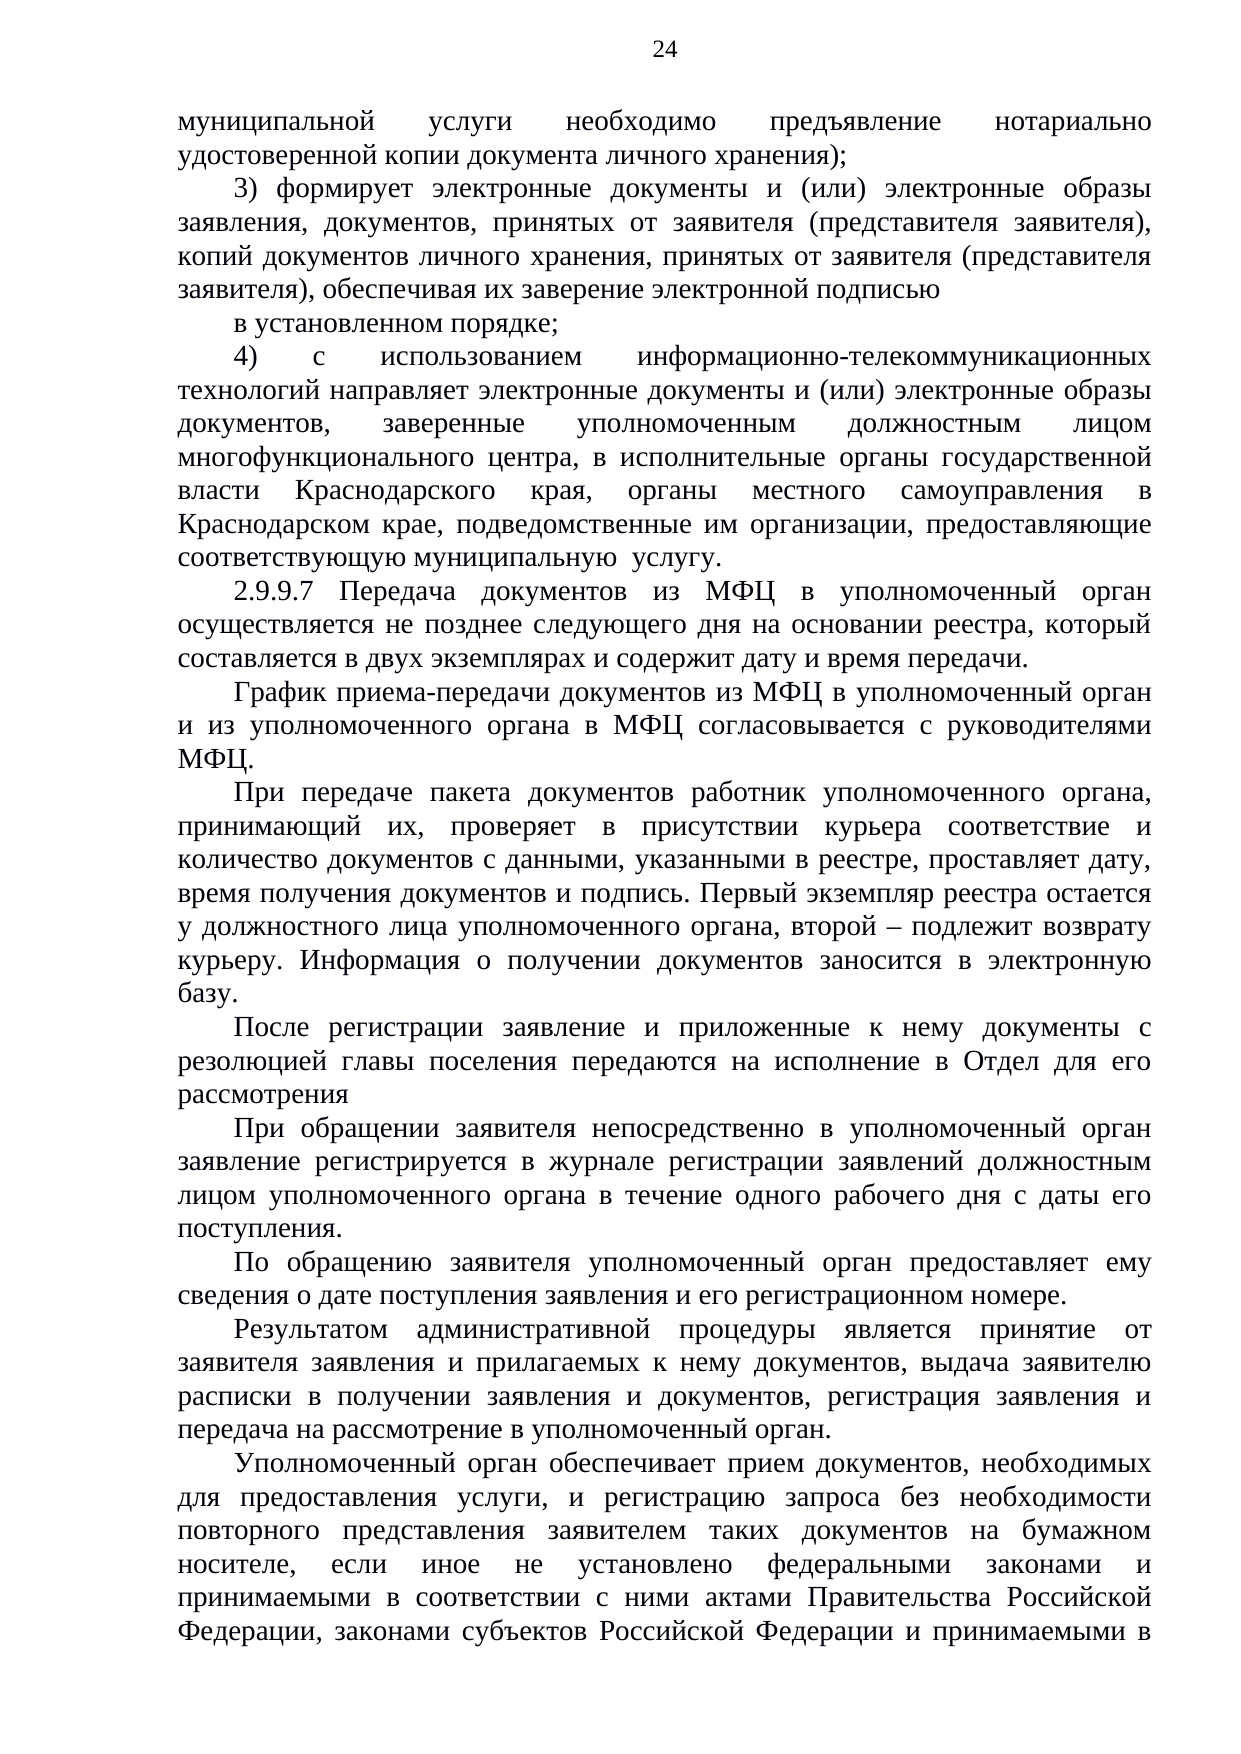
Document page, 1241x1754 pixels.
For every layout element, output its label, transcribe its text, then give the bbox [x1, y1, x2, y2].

text После регистрации заявление и приложенные к нему документы с резолюцией главы поселения передаются на исполнение в Отдел для его рассмотрения [177, 1009, 1152, 1110]
text 3) формирует электронные документы и (или) электронные образы заявления, документов, принятых от заявителя (представителя заявителя), копий документов личного хранения, принятых от заявителя (представителя заявителя), обеспечивая их заверение электронной подписью [177, 171, 1152, 305]
text в установленном порядке; [177, 305, 1152, 338]
text 2.9.9.7 Передача документов из МФЦ в уполномоченный орган осуществляется не позднее следующего дня на основании реестра, который составляется в двух экземплярах и содержит дату и время передачи. [177, 573, 1152, 674]
text При обращении заявителя непосредственно в уполномоченный орган заявление регистрируется в журнале регистрации заявлений должностным лицом уполномоченного органа в течение одного рабочего дня с даты его поступления. [177, 1110, 1152, 1244]
text 4) с использованием информационно-телекоммуникационных технологий направляет электронные документы и (или) электронные образы документов, заверенные уполномоченным должностным лицом многофункционального центра, в исполнительные органы государственной власти Краснодарского края, органы местного самоуправления в Краснодарском крае, подведомственные им организации, предоставляющие соответствующую муниципальную услугу. [177, 338, 1152, 573]
text Результатом административной процедуры является принятие от заявителя заявления и прилагаемых к нему документов, выдача заявителю расписки в получении заявления и документов, регистрация заявления и передача на рассмотрение в уполномоченный орган. [177, 1311, 1152, 1445]
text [177, 1445, 1152, 1646]
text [177, 103, 1152, 171]
text При передаче пакета документов работник уполномоченного органа, принимающий их, проверяет в присутствии курьера соответствие и количество документов с данными, указанными в реестре, проставляет дату, время получения документов и подпись. Первый экземпляр реестра остается у должностного лица уполномоченного органа, второй – подлежит возврату курьеру. Информация о получении документов заносится в электронную базу. [177, 774, 1152, 1009]
text График приема-передачи документов из МФЦ в уполномоченный орган и из уполномоченного органа в МФЦ согласовывается с руководителями МФЦ. [177, 674, 1152, 774]
text По обращению заявителя уполномоченный орган предоставляет ему сведения о дате поступления заявления и его регистрационном номере. [177, 1244, 1152, 1311]
